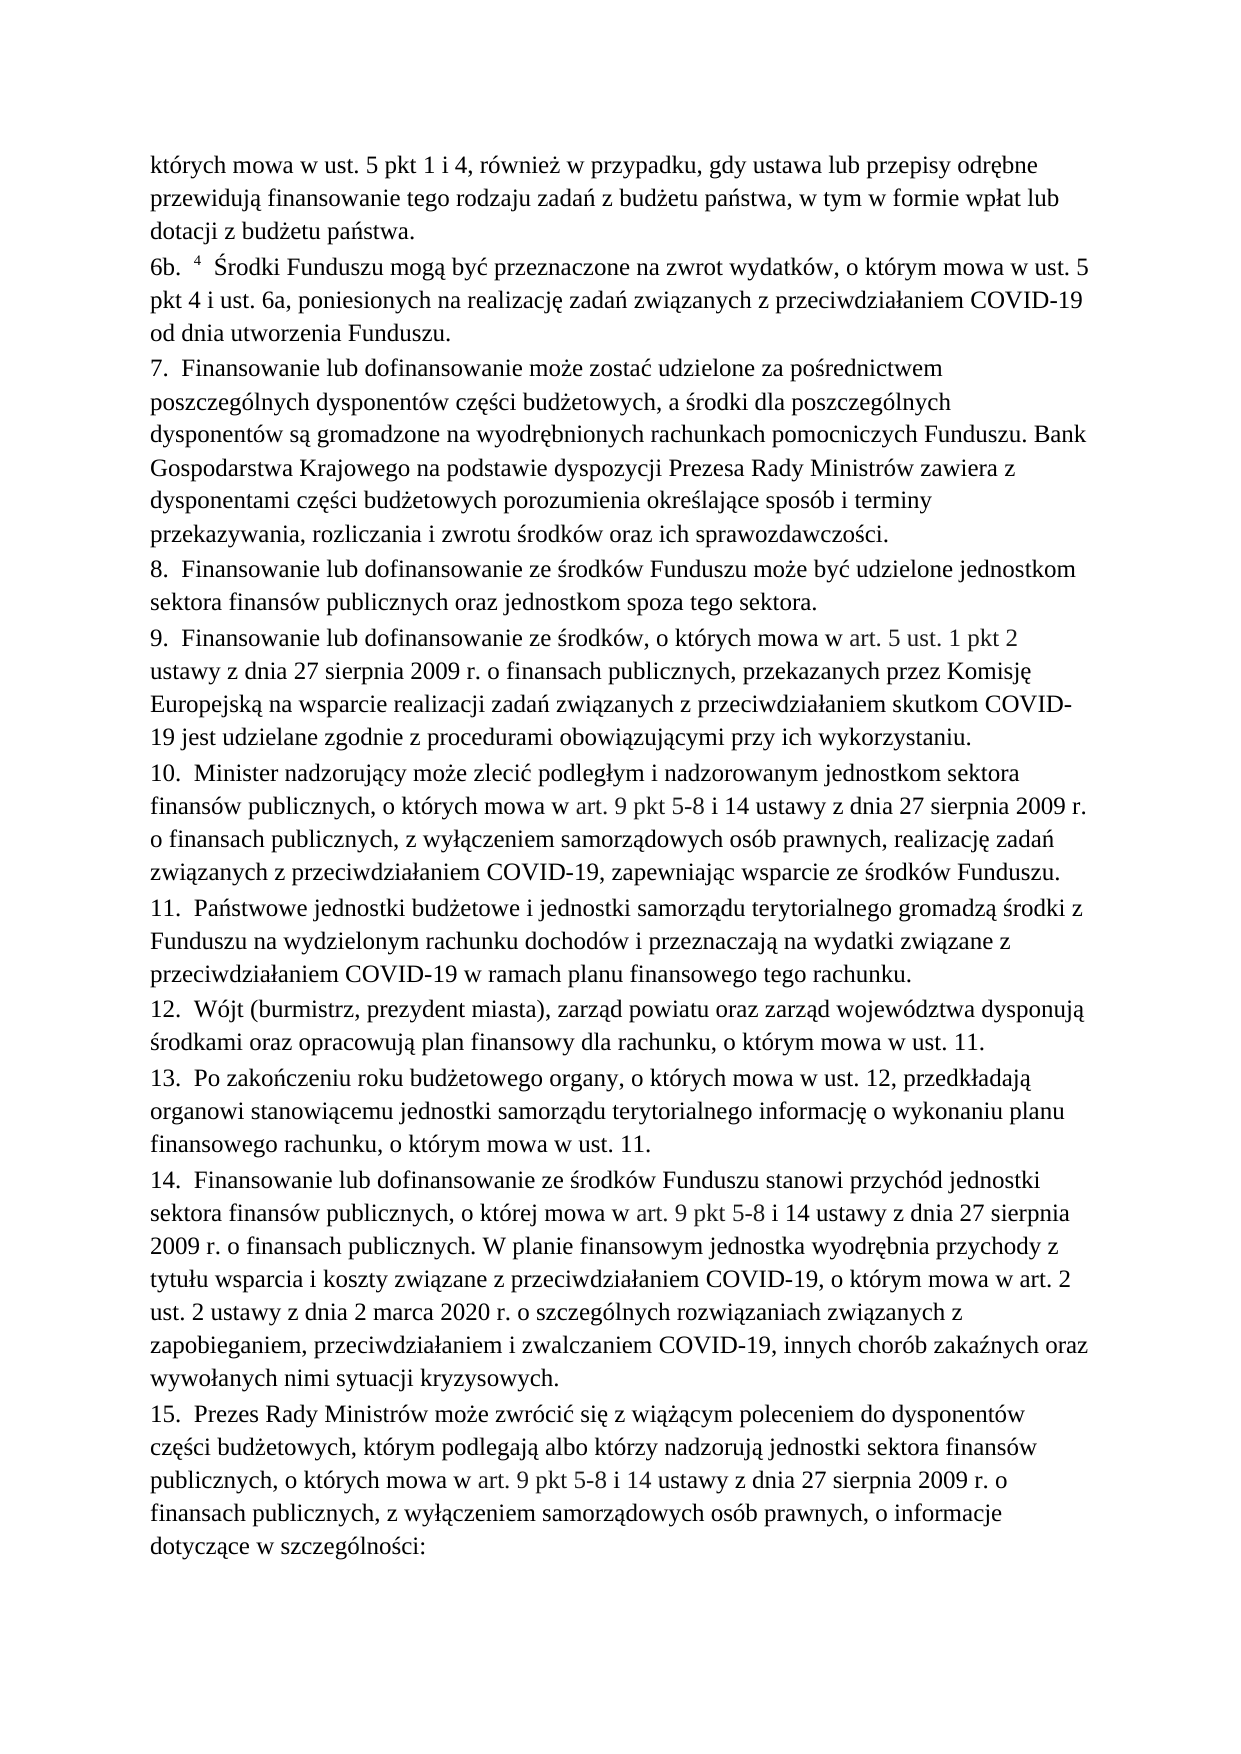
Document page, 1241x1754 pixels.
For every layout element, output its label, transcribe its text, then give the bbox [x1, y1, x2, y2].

text 15. Prezes Rady Ministrów może zwrócić się z wiążącym poleceniem do dysponentów części budżetowych, którym podlegają albo którzy nadzorują jednostki sektora finansów publicznych, o których mowa w art. 9 pkt 5-8 i 14 ustawy z dnia 27 sierpnia 2009 r. o finansach publicznych, z wyłączeniem samorządowych osób prawnych, o informacje dotyczące w szczególności: [150, 1399, 1090, 1560]
text 13. Po zakończeniu roku budżetowego organy, o których mowa w ust. 12, przedkładają organowi stanowiącemu jednostki samorządu terytorialnego informację o wykonaniu planu finansowego rachunku, o którym mowa w ust. 11. [150, 1063, 1090, 1158]
text 12. Wójt (burmistrz, prezydent miasta), zarząd powiatu oraz zarząd województwa dysponują środkami oraz opracowują plan finansowy dla rachunku, o którym mowa w ust. 11. [150, 994, 1090, 1056]
text 7. Finansowanie lub dofinansowanie może zostać udzielone za pośrednictwem poszczególnych dysponentów części budżetowych, a środki dla poszczególnych dysponentów są gromadzone na wyodrębnionych rachunkach pomocniczych Funduszu. Bank Gospodarstwa Krajowego na podstawie dyspozycji Prezesa Rady Ministrów zawiera z dysponentami części budżetowych porozumienia określające sposób i terminy przekazywania, rozliczania i zwrotu środków oraz ich sprawozdawczości. [150, 353, 1090, 547]
text 10. Minister nadzorujący może zlecić podległym i nadzorowanym jednostkom sektora finansów publicznych, o których mowa w art. 9 pkt 5-8 i 14 ustawy z dnia 27 sierpnia 2009 r. o finansach publicznych, z wyłączeniem samorządowych osób prawnych, realizację zadań związanych z przeciwdziałaniem COVID-19, zapewniając wsparcie ze środków Funduszu. [150, 758, 1090, 886]
text 8. Finansowanie lub dofinansowanie ze środków Funduszu może być udzielone jednostkom sektora finansów publicznych oraz jednostkom spoza tego sektora. [150, 554, 1090, 616]
text 9. Finansowanie lub dofinansowanie ze środków, o których mowa w art. 5 ust. 1 pkt 2 ustawy z dnia 27 sierpnia 2009 r. o finansach publicznych, przekazanych przez Komisję Europejską na wsparcie realizacji zadań związanych z przeciwdziałaniem skutkom COVID-19 jest udzielane zgodnie z procedurami obowiązującymi przy ich wykorzystaniu. [150, 623, 1090, 751]
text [150, 150, 1090, 245]
text 11. Państwowe jednostki budżetowe i jednostki samorządu terytorialnego gromadzą środki z Funduszu na wydzielonym rachunku dochodów i przeznaczają na wydatki związane z przeciwdziałaniem COVID-19 w ramach planu finansowego tego rachunku. [150, 893, 1090, 987]
text 6b. 4 Środki Funduszu mogą być przeznaczone na zwrot wydatków, o którym mowa w ust. 5 pkt 4 i ust. 6a, poniesionych na realizację zadań związanych z przeciwdziałaniem COVID-19 od dnia utworzenia Funduszu. [150, 252, 1090, 347]
text 14. Finansowanie lub dofinansowanie ze środków Funduszu stanowi przychód jednostki sektora finansów publicznych, o której mowa w art. 9 pkt 5-8 i 14 ustawy z dnia 27 sierpnia 2009 r. o finansach publicznych. W planie finansowym jednostka wyodrębnia przychody z tytułu wsparcia i koszty związane z przeciwdziałaniem COVID-19, o którym mowa w art. 2 ust. 2 ustawy z dnia 2 marca 2020 r. o szczególnych rozwiązaniach związanych z zapobieganiem, przeciwdziałaniem i zwalczaniem COVID-19, innych chorób zakaźnych oraz wywołanych nimi sytuacji kryzysowych. [150, 1165, 1090, 1392]
